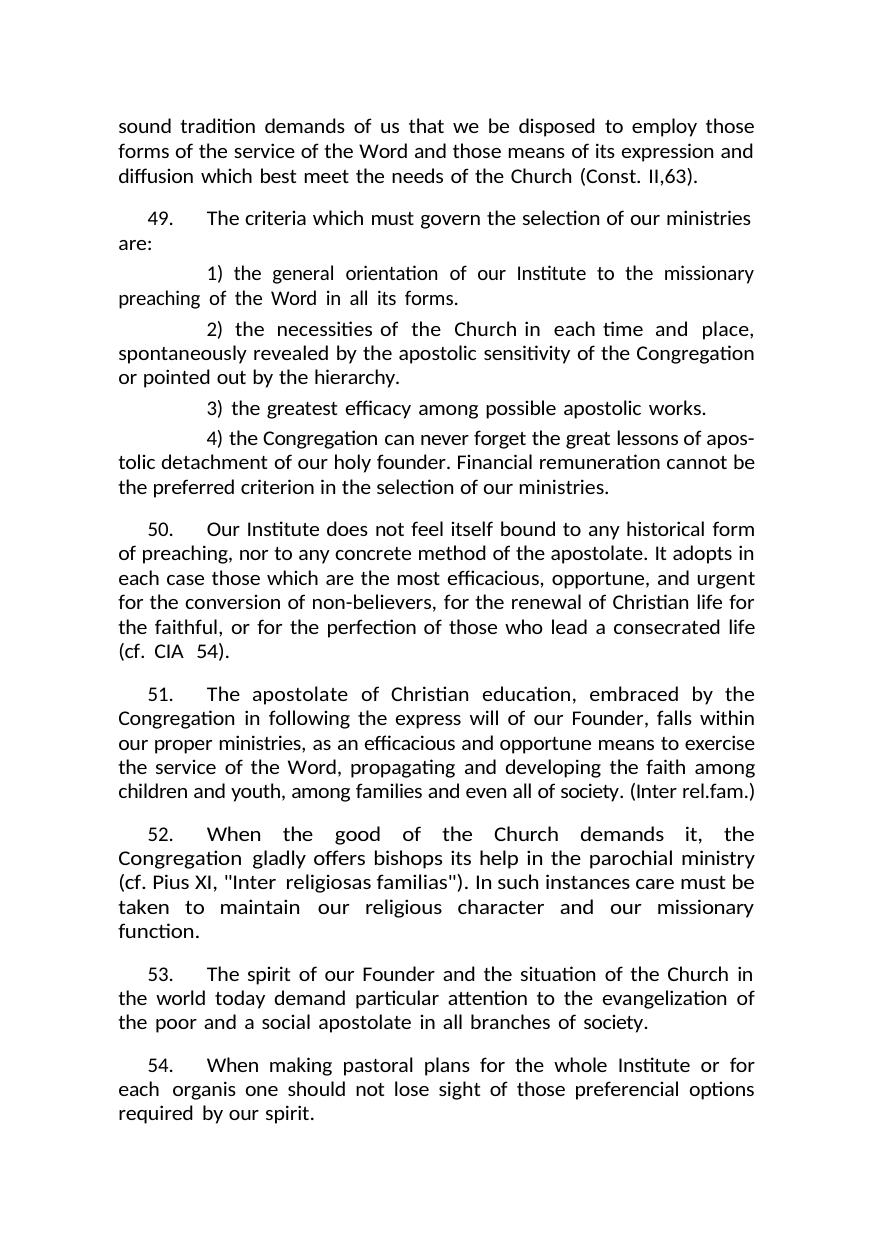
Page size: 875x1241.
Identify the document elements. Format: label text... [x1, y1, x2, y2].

list the general orientation of our Institute to the missionary preaching of the Word in all its forms. [118, 261, 754, 310]
list the necessities of the Church in each time and place, spontaneously revealed by the apostolic sensitivity of the Congregation or pointed out by the hierarchy. [118, 316, 755, 390]
list The apostolate of Christian education, embraced by the Congregation in following the express will of our Founder, falls within our proper ministries, as an efficacious and opportune means to exercise the service of the Word, propagating and developing the faith among children and youth, among families and even all of society. (Inter rel.fam.) [118, 682, 755, 804]
list When making pastoral plans for the whole Institute or for each organis one should not lose sight of those preferencial options required by our spirit. [118, 1052, 755, 1126]
list the greatest efficacy among possible apostolic works. [206, 395, 766, 420]
list When the good of the Church demands it, the Congregation gladly offers bishops its help in the parochial ministry (cf. Pius XI, "Inter religiosas familias"). In such instances care must be taken to maintain our religious character and our missionary function. [118, 822, 755, 944]
list Our Institute does not feel itself bound to any historical form of preaching, nor to any concrete method of the apostolate. It adopts in each case those which are the most efficacious, opportune, and urgent for the conversion of non-believers, for the renewal of Christian life for the faithful, or for the perfection of those who lead a consecrated life (cf. CIA 54). [118, 517, 755, 664]
text sound tradition demands of us that we be disposed to employ those forms of the service of the Word and those means of its expression and diffusion which best meet the needs of the Church (Const. II,63). [118, 114, 755, 188]
list the Congregation can never forget the great lessons of apos- tolic detachment of our holy founder. Financial remuneration cannot be the preferred criterion in the selection of our ministries. [118, 426, 755, 499]
list The criteria which must govern the selection of our ministries are: [118, 206, 754, 255]
list The spirit of our Founder and the situation of the Church in the world today demand particular attention to the evangelization of the poor and a social apostolate in all branches of society. [118, 962, 754, 1035]
